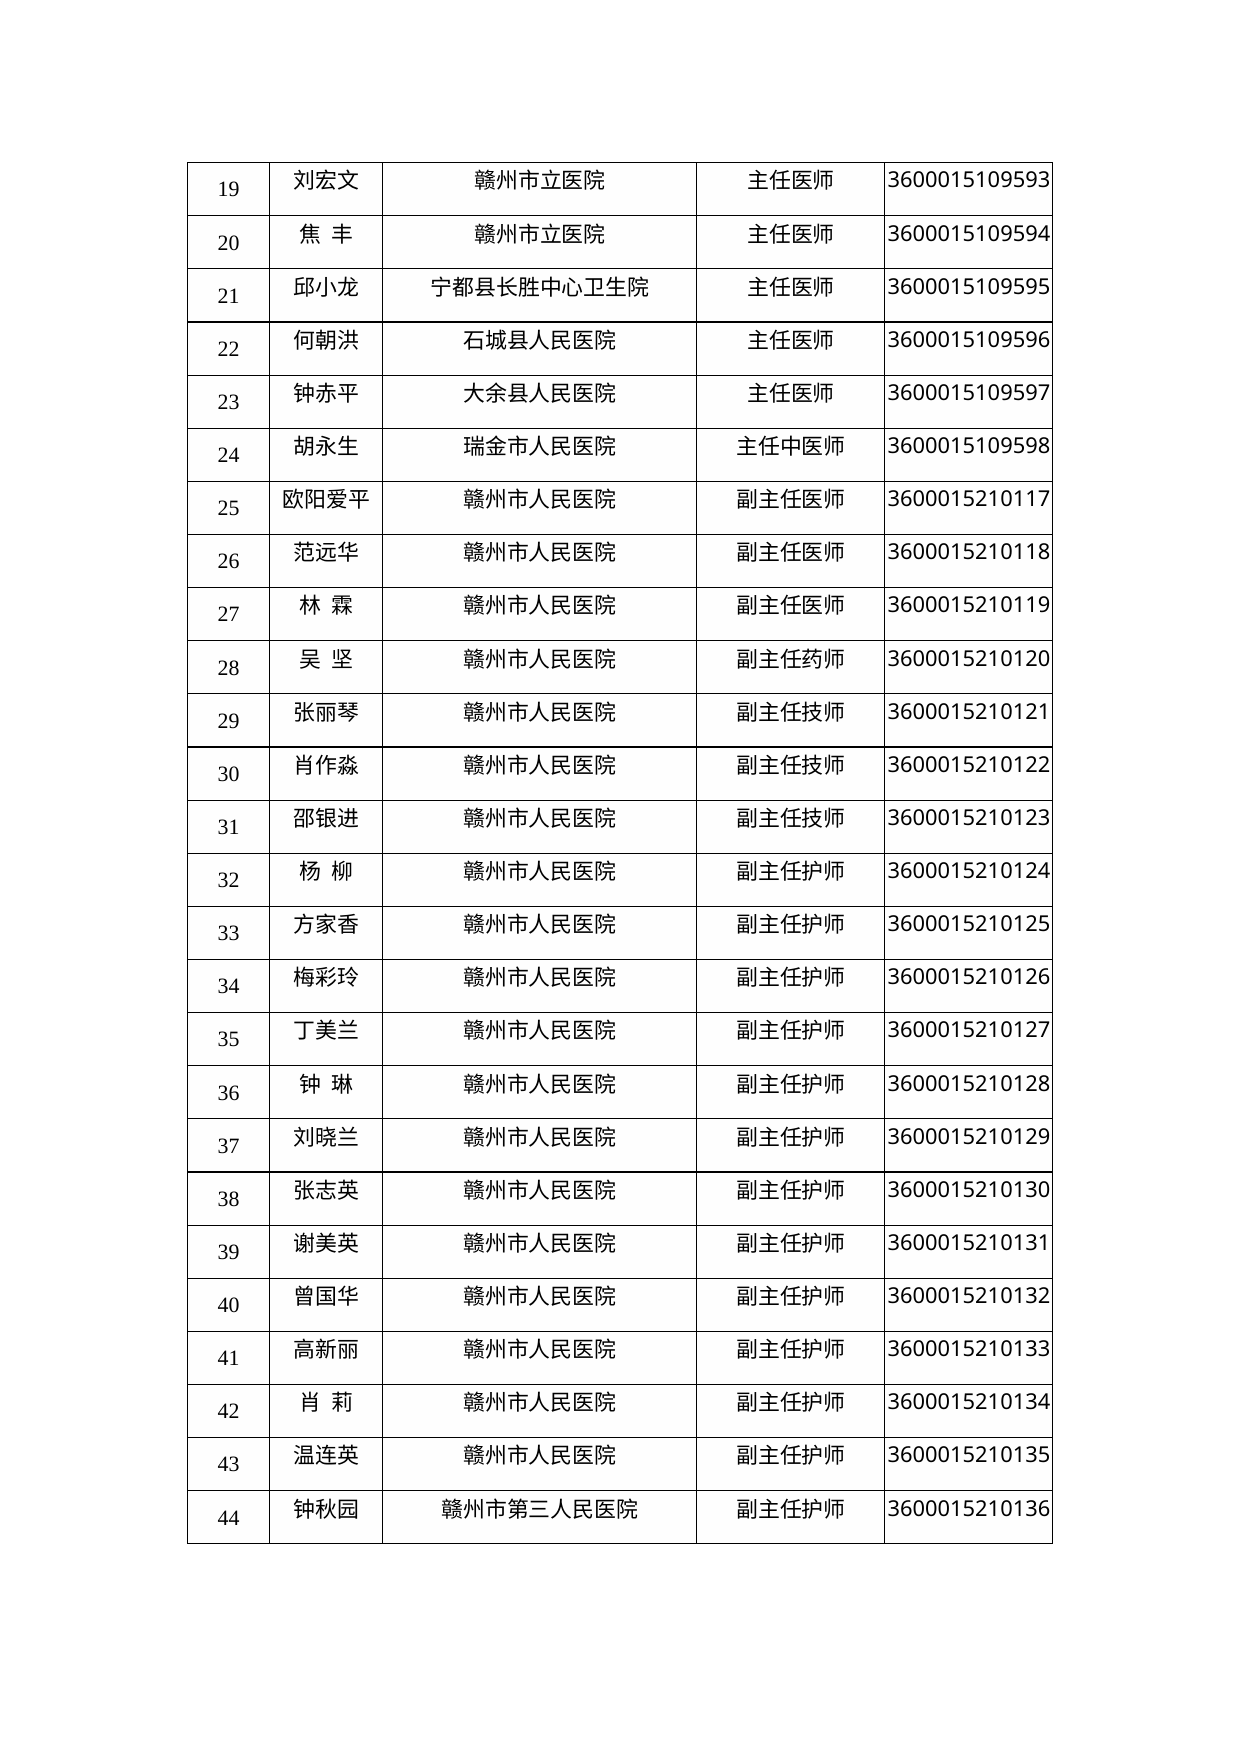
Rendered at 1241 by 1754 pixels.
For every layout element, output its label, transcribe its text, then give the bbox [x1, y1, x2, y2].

table_cell 副主任护师 [697, 1173, 884, 1224]
table_cell 副主任护师 [697, 1385, 884, 1437]
table_cell 26 [188, 535, 269, 587]
table_cell 赣州市人民医院 [383, 1438, 696, 1490]
table_cell 3600015210134 [885, 1385, 1052, 1437]
table_cell 副主任护师 [697, 1279, 884, 1331]
table_cell 赣州市人民医院 [383, 1226, 696, 1278]
table_cell 3600015210133 [885, 1332, 1052, 1384]
table_cell 32 [188, 854, 269, 906]
table_cell 曾国华 [270, 1279, 382, 1331]
table_cell 赣州市人民医院 [383, 588, 696, 640]
table_cell 赣州市人民医院 [383, 960, 696, 1012]
table_cell 赣州市人民医院 [383, 1279, 696, 1331]
table_cell 27 [188, 588, 269, 640]
table_cell 3600015210128 [885, 1066, 1052, 1118]
table_cell 40 [188, 1279, 269, 1331]
table_cell 3600015210127 [885, 1013, 1052, 1065]
table_cell 44 [188, 1491, 269, 1543]
table_cell 副主任护师 [697, 1438, 884, 1490]
table_cell 副主任护师 [697, 1013, 884, 1065]
table_cell 赣州市人民医院 [383, 1013, 696, 1065]
table_cell 3600015210124 [885, 854, 1052, 906]
table_cell 吴 坚 [270, 641, 382, 693]
table_cell 焦 丰 [270, 216, 382, 268]
table_cell 赣州市人民医院 [383, 641, 696, 693]
table_cell 石城县人民医院 [383, 323, 696, 374]
table_cell 3600015210132 [885, 1279, 1052, 1331]
table_cell 19 [188, 163, 269, 215]
table_cell 张志英 [270, 1173, 382, 1224]
table_cell 欧阳爱平 [270, 482, 382, 534]
table_cell 张丽琴 [270, 694, 382, 746]
table_cell 3600015109596 [885, 323, 1052, 374]
table_cell 25 [188, 482, 269, 534]
table_cell 24 [188, 429, 269, 481]
table_cell 瑞金市人民医院 [383, 429, 696, 481]
table_cell 3600015210130 [885, 1173, 1052, 1224]
table_cell 主任医师 [697, 216, 884, 268]
table_cell 3600015109593 [885, 163, 1052, 215]
table_cell 邱小龙 [270, 269, 382, 321]
table_cell 梅彩玲 [270, 960, 382, 1012]
table_cell 赣州市人民医院 [383, 801, 696, 853]
table_cell 22 [188, 323, 269, 374]
table_cell 3600015210131 [885, 1226, 1052, 1278]
table_cell 3600015210117 [885, 482, 1052, 534]
table_cell 副主任护师 [697, 907, 884, 959]
table_cell 副主任护师 [697, 1226, 884, 1278]
table_cell 赣州市人民医院 [383, 694, 696, 746]
table_cell 28 [188, 641, 269, 693]
table_cell 副主任护师 [697, 960, 884, 1012]
table_cell 43 [188, 1438, 269, 1490]
table_cell 温连英 [270, 1438, 382, 1490]
table_cell 副主任技师 [697, 748, 884, 799]
table_cell 副主任技师 [697, 801, 884, 853]
table_cell 3600015210126 [885, 960, 1052, 1012]
table_cell 3600015210120 [885, 641, 1052, 693]
table_cell 39 [188, 1226, 269, 1278]
table_cell 3600015210136 [885, 1491, 1052, 1543]
table_cell 钟赤平 [270, 376, 382, 428]
table_cell 副主任医师 [697, 535, 884, 587]
table_cell 35 [188, 1013, 269, 1065]
table_cell 主任医师 [697, 163, 884, 215]
table_cell 41 [188, 1332, 269, 1384]
table_cell 何朝洪 [270, 323, 382, 374]
table_cell 肖作淼 [270, 748, 382, 799]
table_cell 谢美英 [270, 1226, 382, 1278]
table_cell 23 [188, 376, 269, 428]
table_cell 3600015109597 [885, 376, 1052, 428]
table_cell 高新丽 [270, 1332, 382, 1384]
table_cell 3600015210135 [885, 1438, 1052, 1490]
table_cell 副主任药师 [697, 641, 884, 693]
table_cell 大余县人民医院 [383, 376, 696, 428]
table_cell 3600015210118 [885, 535, 1052, 587]
table_cell 钟 琳 [270, 1066, 382, 1118]
table_cell 范远华 [270, 535, 382, 587]
table_cell 3600015109595 [885, 269, 1052, 321]
table_cell 副主任护师 [697, 1119, 884, 1171]
table_cell 主任医师 [697, 376, 884, 428]
table_cell 36 [188, 1066, 269, 1118]
table_cell 31 [188, 801, 269, 853]
table_cell 宁都县长胜中心卫生院 [383, 269, 696, 321]
table_cell 3600015109598 [885, 429, 1052, 481]
table_cell 30 [188, 748, 269, 799]
table_cell 赣州市立医院 [383, 163, 696, 215]
table_cell 刘宏文 [270, 163, 382, 215]
table_cell 副主任护师 [697, 1066, 884, 1118]
table_cell 主任中医师 [697, 429, 884, 481]
table_cell 38 [188, 1173, 269, 1224]
table_cell 钟秋园 [270, 1491, 382, 1543]
table_cell 副主任护师 [697, 854, 884, 906]
table_cell 3600015210123 [885, 801, 1052, 853]
table_cell 33 [188, 907, 269, 959]
table_cell 副主任医师 [697, 588, 884, 640]
table_cell 赣州市人民医院 [383, 1173, 696, 1224]
table_cell 3600015210119 [885, 588, 1052, 640]
table_cell 29 [188, 694, 269, 746]
table_cell 42 [188, 1385, 269, 1437]
table_cell 副主任护师 [697, 1332, 884, 1384]
table_cell 3600015210125 [885, 907, 1052, 959]
table_cell 21 [188, 269, 269, 321]
table_cell 副主任医师 [697, 482, 884, 534]
table_cell 3600015210129 [885, 1119, 1052, 1171]
table_cell 赣州市人民医院 [383, 1119, 696, 1171]
table_cell 赣州市人民医院 [383, 1332, 696, 1384]
table_cell 赣州市人民医院 [383, 748, 696, 799]
table_cell 主任医师 [697, 269, 884, 321]
table_cell 丁美兰 [270, 1013, 382, 1065]
table_cell 20 [188, 216, 269, 268]
table_cell 赣州市人民医院 [383, 482, 696, 534]
table_cell 赣州市人民医院 [383, 1066, 696, 1118]
table_cell 赣州市人民医院 [383, 854, 696, 906]
table_cell 34 [188, 960, 269, 1012]
table_cell 林 霖 [270, 588, 382, 640]
table_cell 邵银进 [270, 801, 382, 853]
table_cell 37 [188, 1119, 269, 1171]
table_cell 赣州市人民医院 [383, 535, 696, 587]
table_cell 副主任护师 [697, 1491, 884, 1543]
table_cell 3600015109594 [885, 216, 1052, 268]
table_cell 胡永生 [270, 429, 382, 481]
table_cell 刘晓兰 [270, 1119, 382, 1171]
table_cell 杨 柳 [270, 854, 382, 906]
table_cell 方家香 [270, 907, 382, 959]
table_cell 赣州市人民医院 [383, 1385, 696, 1437]
table_cell 赣州市第三人民医院 [383, 1491, 696, 1543]
table_cell 3600015210121 [885, 694, 1052, 746]
table_cell 赣州市立医院 [383, 216, 696, 268]
table_cell 3600015210122 [885, 748, 1052, 799]
table_cell 肖 莉 [270, 1385, 382, 1437]
table_cell 赣州市人民医院 [383, 907, 696, 959]
table_cell 副主任技师 [697, 694, 884, 746]
table_cell 主任医师 [697, 323, 884, 374]
